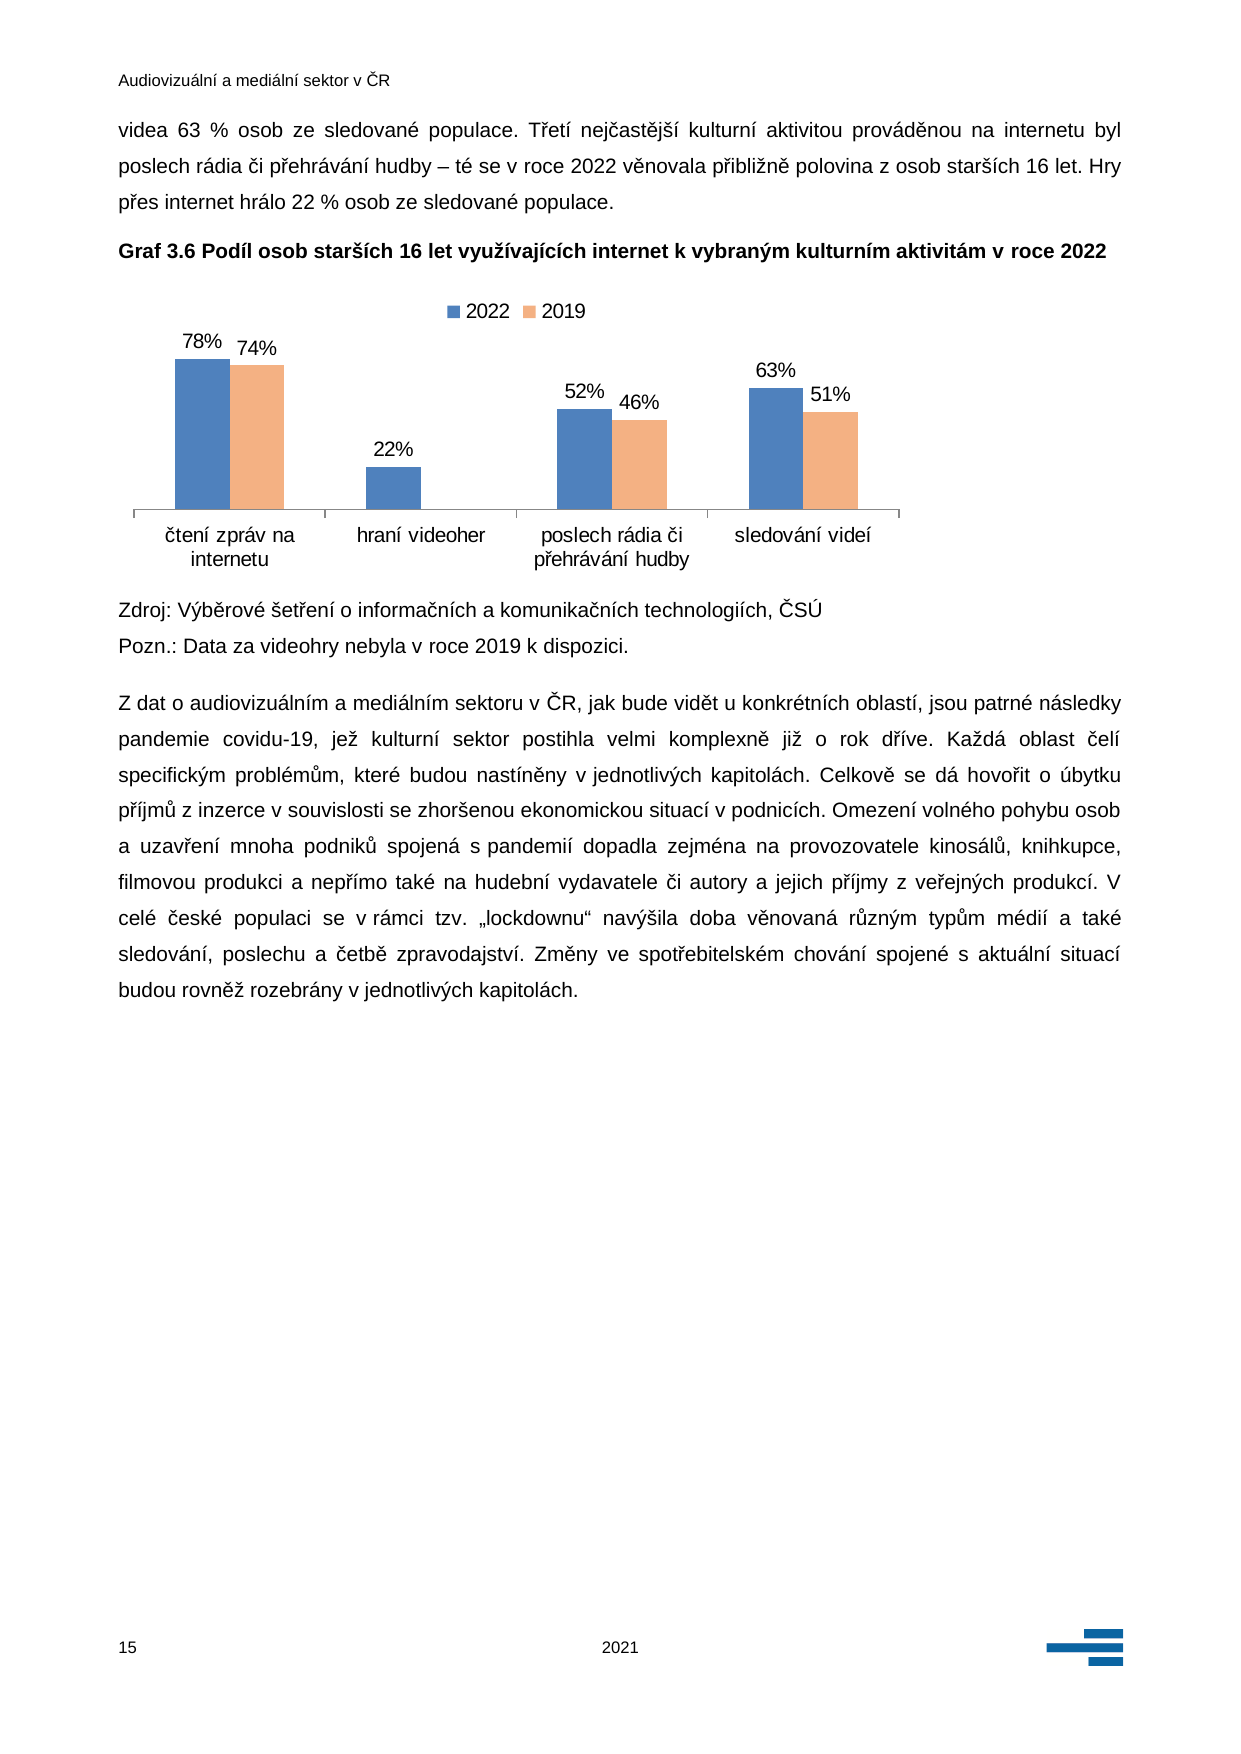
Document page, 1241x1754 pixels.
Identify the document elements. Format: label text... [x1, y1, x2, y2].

text Zdroj: Výběrové šetření o informačních a komunikačních technologiích, ČSÚ Pozn.: Data za videohry nebyla v roce 2019 k dispozici. [118, 598, 1122, 658]
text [118, 118, 1122, 214]
text Z dat o audiovizuálním a mediálním sektoru v ČR, jak bude vidět u konkrétních oblastí, jsou patrné následky pandemie covidu-19, jež kulturní sektor postihla velmi komplexně již o rok dříve. Každá oblast čelí specifickým problémům, které budou nastíněny v jednotlivých kapitolách. Celkově se dá hovořit o úbytku příjmů z inzerce v souvislosti se zhoršenou ekonomickou situací v podnicích. Omezení volného pohybu osob a uzavření mnoha podniků spojená s pandemií dopadla zejména na provozovatele kinosálů, knihkupce, filmovou produkci a nepřímo také na hudební vydavatele či autory a jejich příjmy z veřejných produkcí. V celé české populaci se v rámci tzv. „lockdownu“ navýšila doba věnovaná různým typům médií a také sledování, poslechu a četbě zpravodajství. Změny ve spotřebitelském chování spojené s aktuální situací budou rovněž rozebrány v jednotlivých kapitolách. [118, 691, 1122, 1002]
picture [1046, 1629, 1124, 1666]
text Graf 3.6 Podíl osob starších 16 let využívajících internet k vybraným kulturním aktivitám v roce 2022 [118, 238, 1122, 262]
